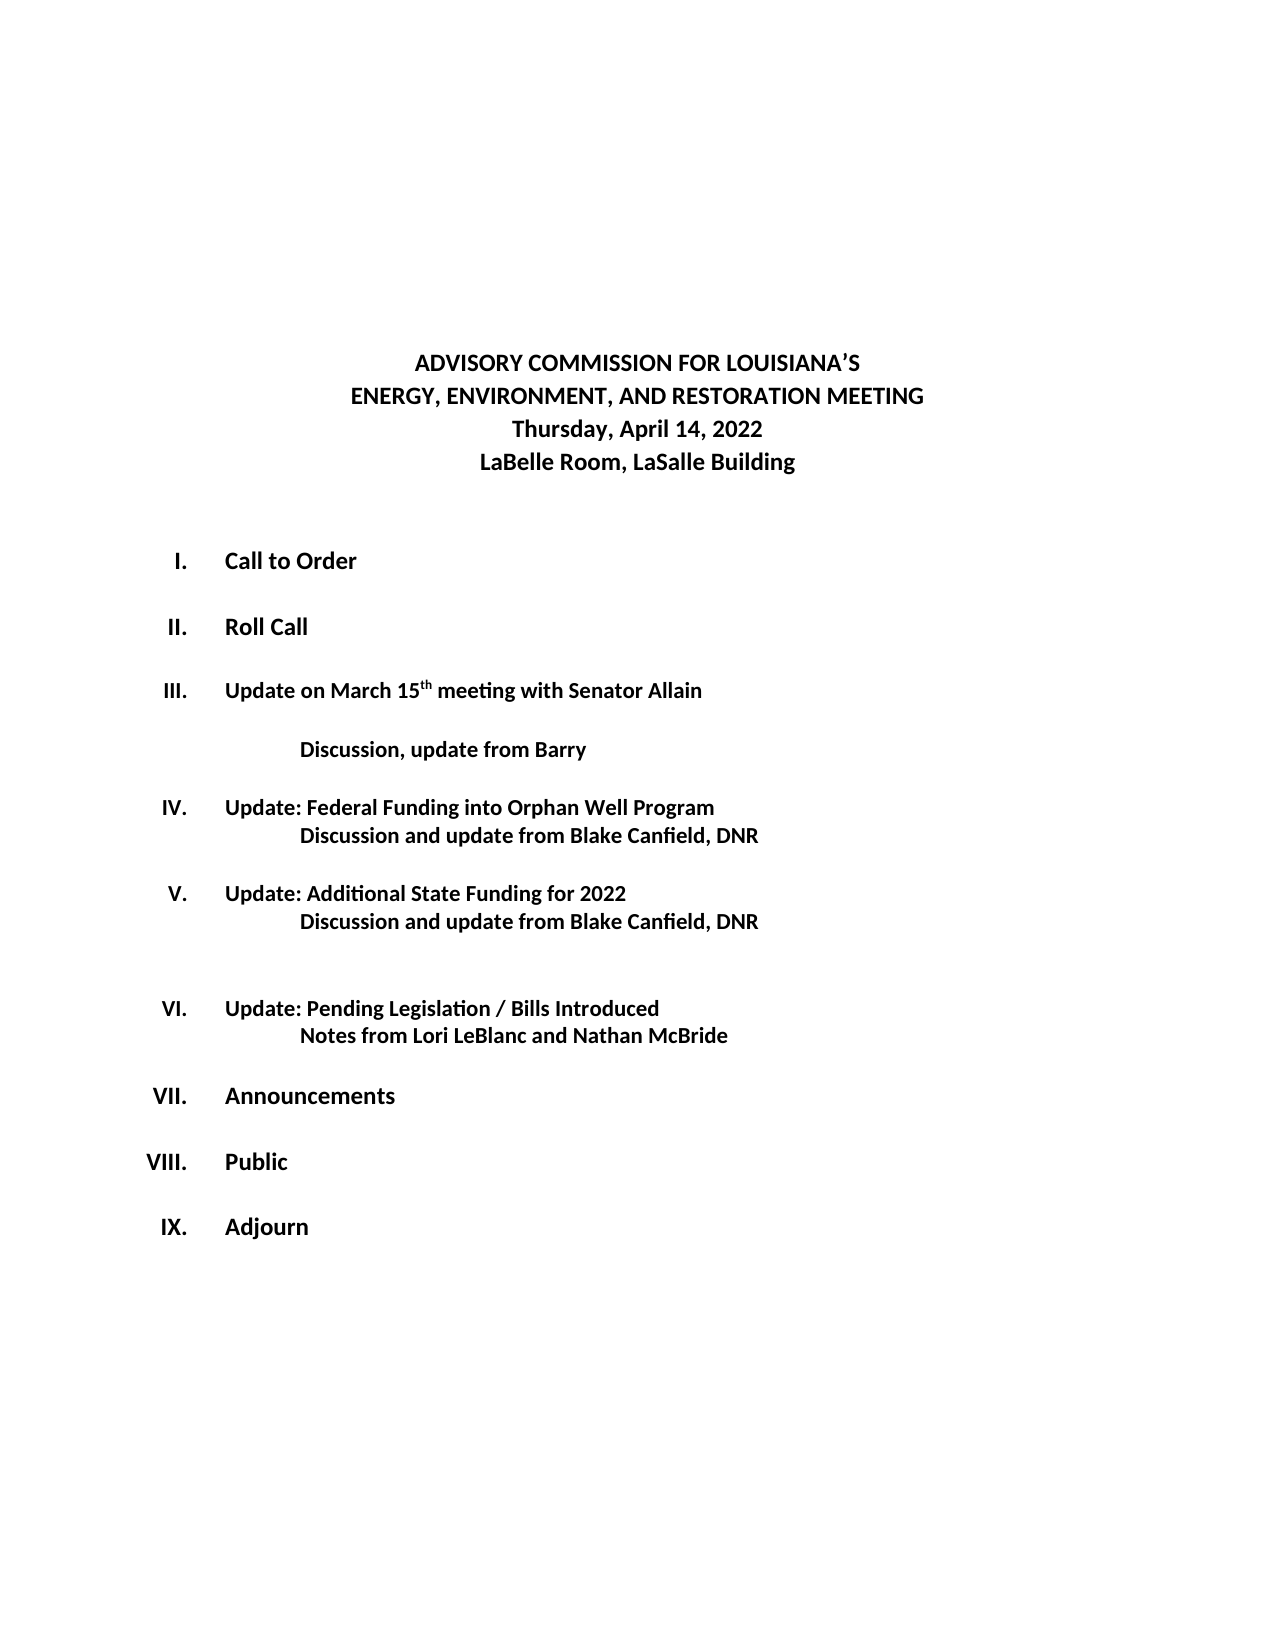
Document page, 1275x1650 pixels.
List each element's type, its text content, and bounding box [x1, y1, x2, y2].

text Discussion and update from Blake Canfield, DNR [300, 821, 1125, 849]
list Update on March 15th meeting with Senator Allain [187, 677, 1125, 705]
text LaBelle Room, LaSalle Building [150, 446, 1125, 477]
text Notes from Lori LeBlanc and Nathan McBride [300, 1022, 1125, 1050]
list Update: Additional State Funding for 2022 [187, 879, 1125, 907]
list Update: Pending Legislation / Bills Introduced [187, 994, 1125, 1022]
text ENERGY, ENVIRONMENT, AND RESTORATION MEETING [150, 380, 1125, 411]
list Announcements [187, 1080, 1125, 1110]
list Call to Order [187, 545, 1125, 576]
text ADVISORY COMMISSION FOR LOUISIANA’S [150, 347, 1125, 378]
list Update: Federal Funding into Orphan Well Program [187, 793, 1125, 821]
list Discussion, update from Barry [300, 735, 1125, 763]
text Thursday, April 14, 2022 [150, 413, 1125, 444]
list Discussion and update from Blake Canfield, DNR [300, 907, 1125, 935]
list Adjourn [187, 1212, 1125, 1242]
list Public [187, 1146, 1125, 1176]
list Roll Call [187, 611, 1125, 641]
